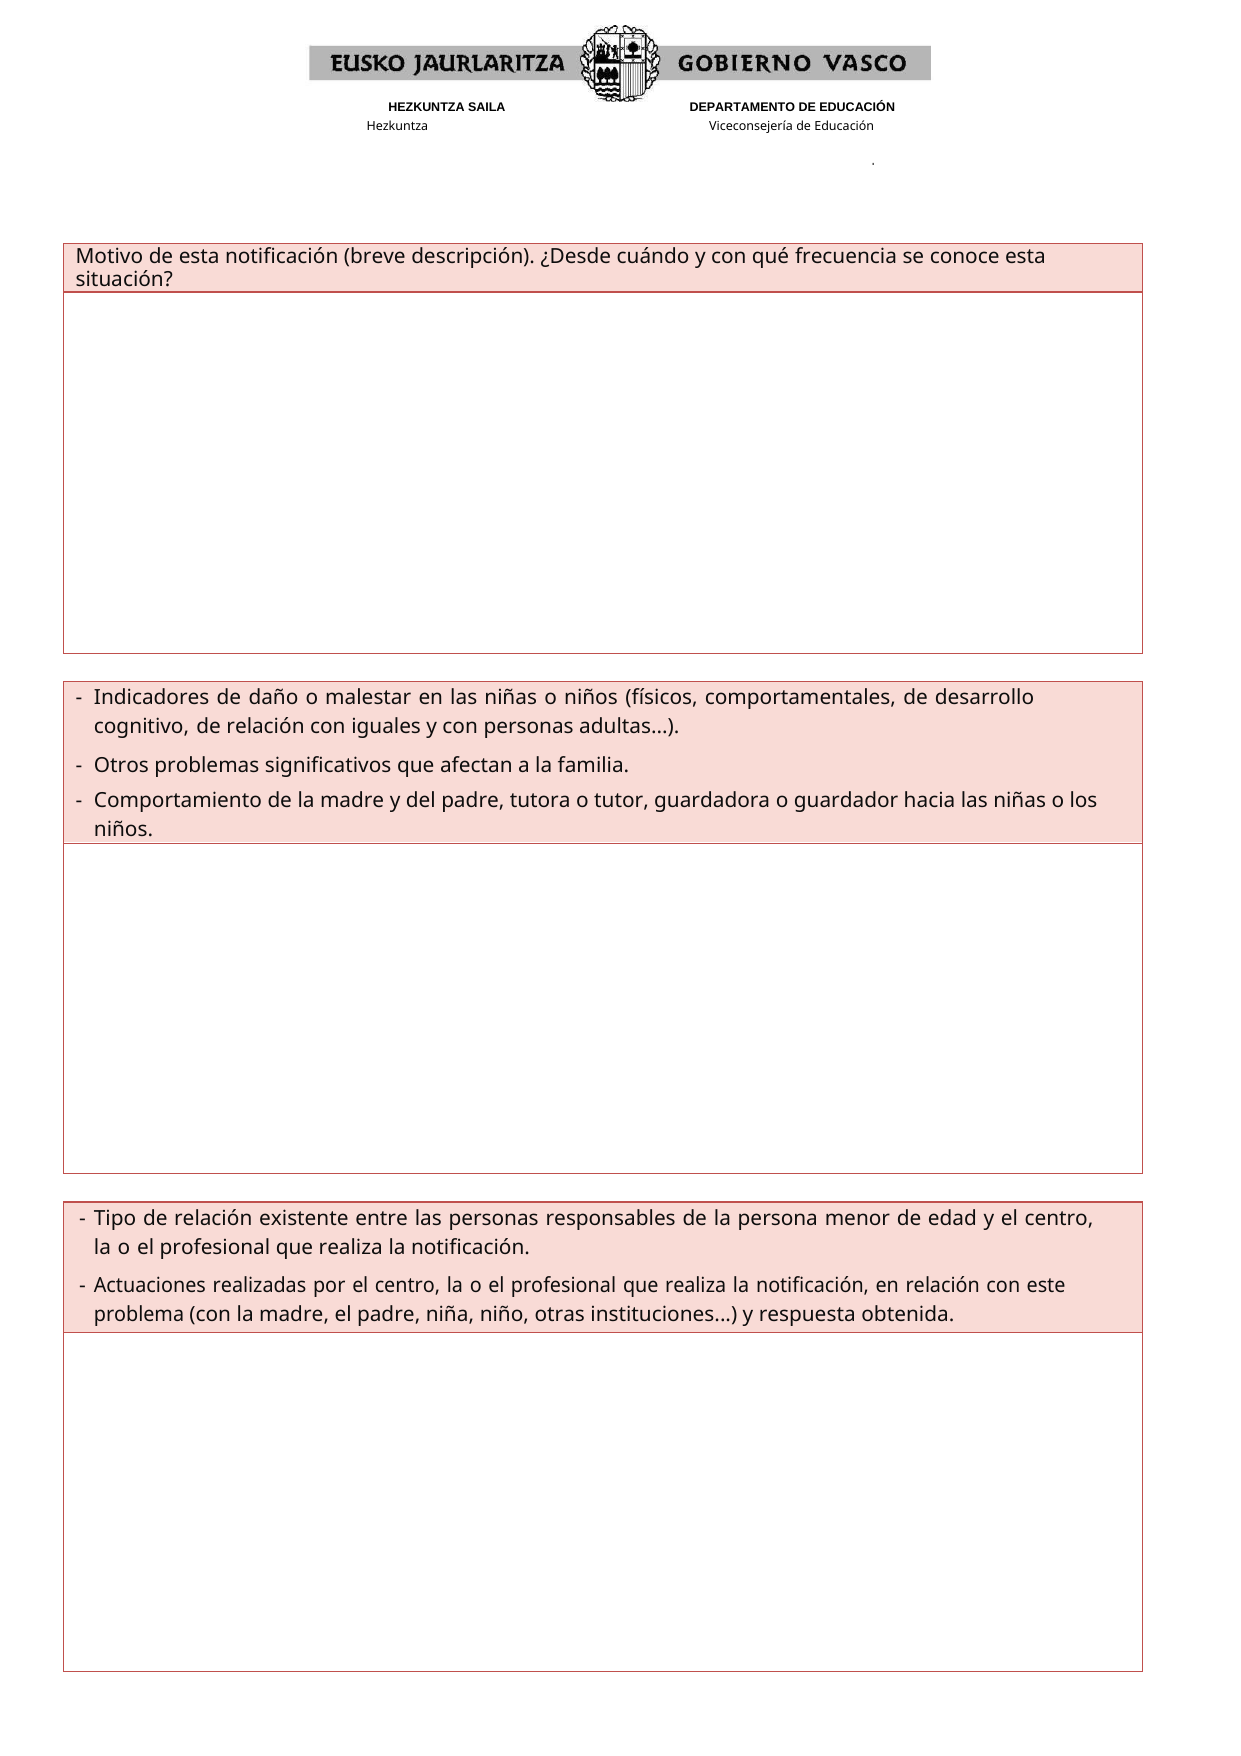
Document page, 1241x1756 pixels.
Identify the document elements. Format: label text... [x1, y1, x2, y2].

table_header Motivo de esta notificación (breve descripción). ¿Desde cuándo y con qué frecuencia se conoce esta situación? [64, 244, 1142, 291]
table_cell [64, 1333, 1142, 1671]
table_cell [64, 293, 1142, 652]
table_cell [64, 844, 1142, 1173]
picture [305, 25, 934, 102]
table_header Indicadores de daño o malestar en las niñas o niños (físicos, comportamentales, de desarrollo cognitivo, de relación con iguales y con personas adultas...). Otros problemas significativos que afectan a la familia. Comportamiento de la madre y del padre, tutora o tutor, guardadora o guardador hacia las niñas o los niños. [64, 682, 1142, 842]
table_header Tipo de relación existente entre las personas responsables de la persona menor de edad y el centro, la o el profesional que realiza la notificación. Actuaciones realizadas por el centro, la o el profesional que realiza la notificación, en relación con este problema (con la madre, el padre, niña, niño, otras instituciones...) y respuesta obtenida. [64, 1203, 1142, 1332]
